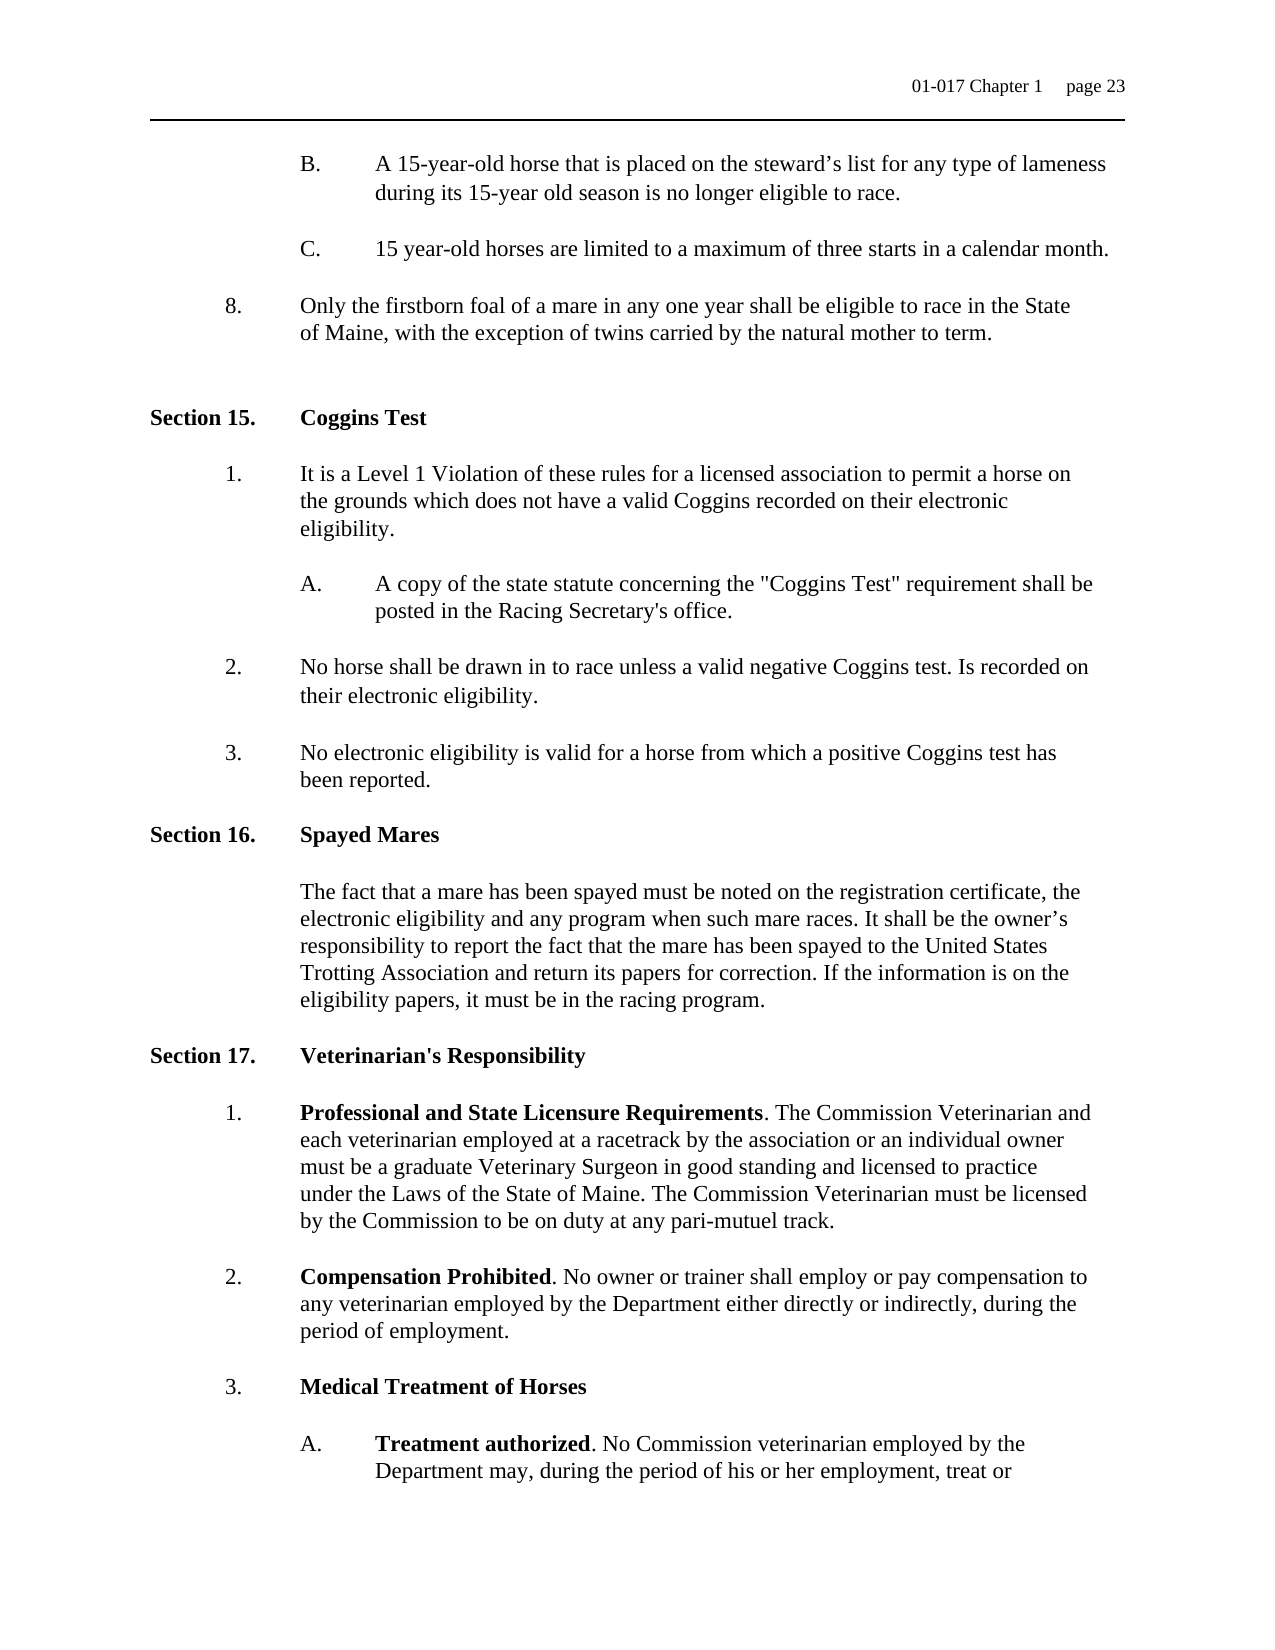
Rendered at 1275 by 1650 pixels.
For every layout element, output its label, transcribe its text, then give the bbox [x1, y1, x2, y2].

subtitle Section 16. Spayed Mares [150, 821, 1105, 848]
list No electronic eligibility is valid for a horse from which a positive Coggins test has been reported. [225, 738, 1095, 792]
text 8. Only the firstborn foal of a mare in any one year shall be eligible to race in the State of Maine, with the exception of twins carried by the natural mother to term. [225, 292, 1095, 346]
subtitle Section 17. Veterinarian's Responsibility [150, 1042, 1105, 1069]
text C. 15 year-old horses are limited to a maximum of three starts in a calendar month. [300, 236, 1125, 262]
list Professional and State Licensure Requirements. The Commission Veterinarian and each veterinarian employed at a racetrack by the association or an individual owner must be a graduate Veterinary Surgeon in good standing and licensed to practice under the Laws of the State of Maine. The Commission Veterinarian must be licensed by the Commission to be on duty at any pari-mutuel track. [225, 1099, 1095, 1234]
list Compensation Prohibited. No owner or trainer shall employ or pay compensation to any veterinarian employed by the Department either directly or indirectly, during the period of employment. [225, 1263, 1095, 1344]
list No horse shall be drawn in to race unless a valid negative Coggins test. Is recorded on their electronic eligibility. [225, 653, 1125, 708]
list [300, 1430, 1095, 1483]
text B. A 15-year-old horse that is placed on the steward’s list for any type of lameness during its 15-year old season is no longer eligible to race. [300, 150, 1125, 205]
text A. A copy of the state statute concerning the "Coggins Test" requirement shall be posted in the Racing Secretary's office. [300, 570, 1095, 624]
subtitle Section 15. Coggins Test [150, 404, 1105, 430]
text The fact that a mare has been spayed must be noted on the registration certificate, the electronic eligibility and any program when such mare races. It shall be the owner’s responsibility to report the fact that the mare has been spayed to the United States Trotting Association and return its papers for correction. If the information is on the eligibility papers, it must be in the racing program. [300, 878, 1095, 1013]
subtitle 3. Medical Treatment of Horses [225, 1373, 1105, 1399]
list It is a Level 1 Violation of these rules for a licensed association to permit a horse on the grounds which does not have a valid Coggins recorded on their electronic eligibility. [225, 461, 1095, 541]
